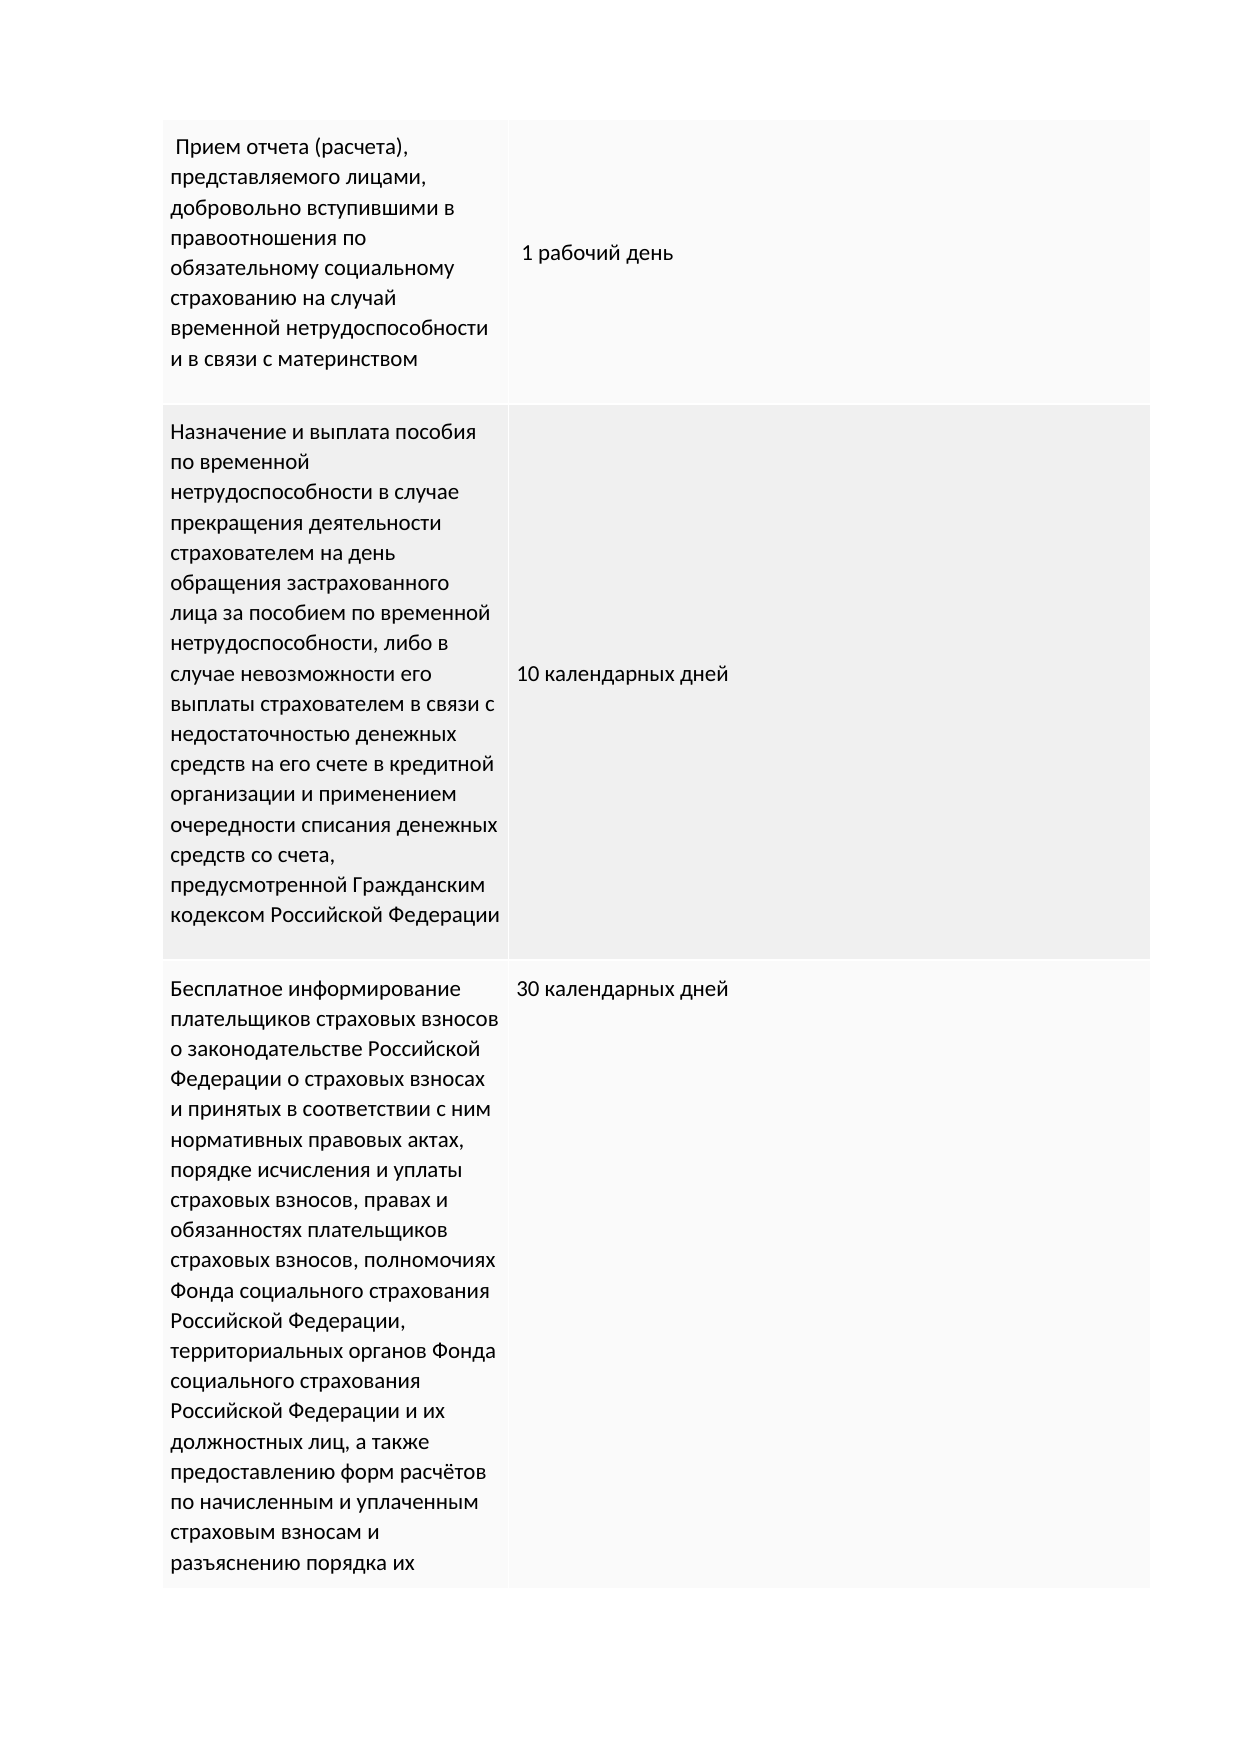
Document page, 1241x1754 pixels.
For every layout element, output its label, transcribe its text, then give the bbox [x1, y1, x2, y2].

table_cell 30 календарных дней [509, 961, 1150, 1588]
table_cell Назначение и выплата пособия по временной нетрудоспособности в случае прекращения деятельности страхователем на день обращения застрахованного лица за пособием по временной нетрудоспособности, либо в случае невозможности его выплаты страхователем в связи с недостаточностью денежных средств на его счете в кредитной организации и применением очередности списания денежных средств со счета, предусмотренной Гражданским кодексом Российской Федерации [163, 405, 508, 959]
table_cell Прием отчета (расчета), представляемого лицами, добровольно вступившими в правоотношения по обязательному социальному страхованию на случай временной нетрудоспособности и в связи с материнством [163, 120, 508, 403]
table_cell 10 календарных дней [509, 405, 1150, 959]
table_cell 1 рабочий день [509, 120, 1150, 403]
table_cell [163, 961, 508, 1588]
